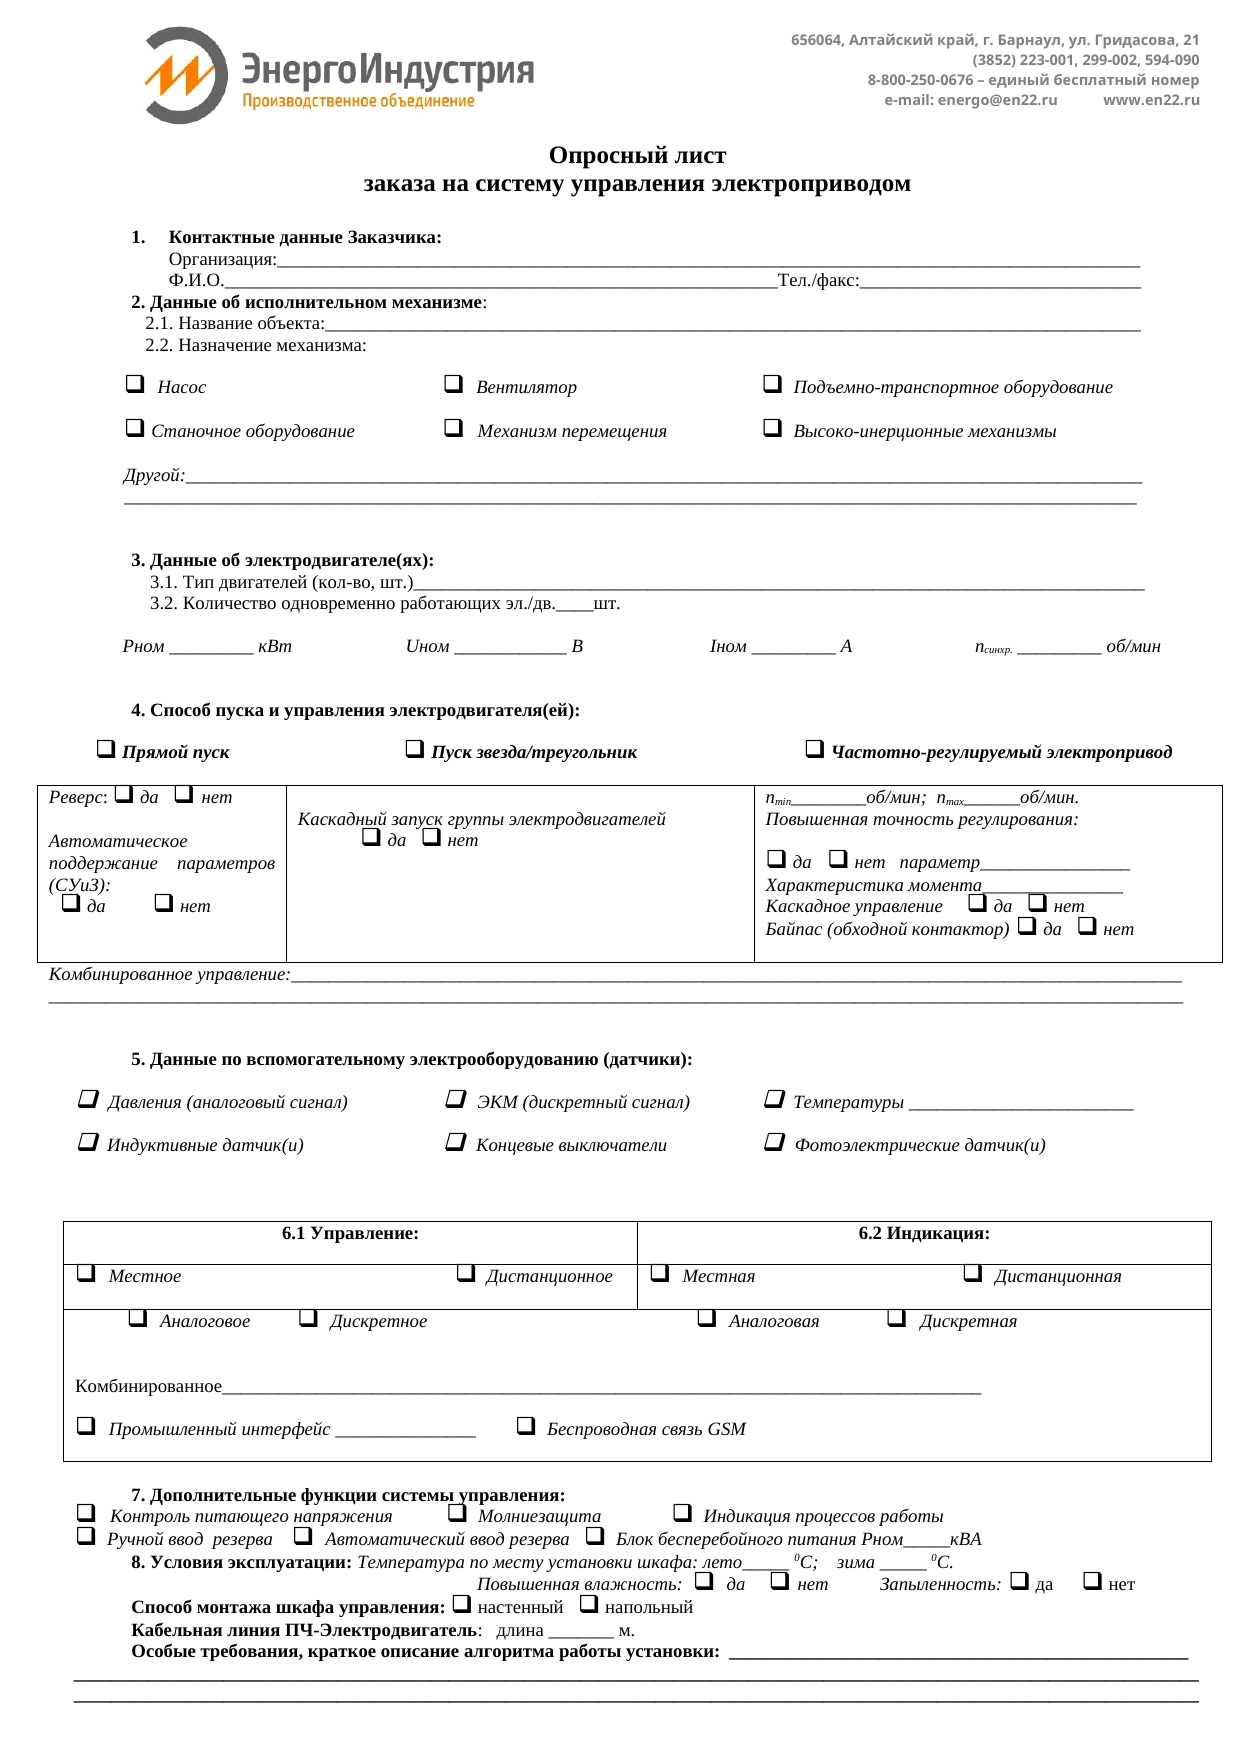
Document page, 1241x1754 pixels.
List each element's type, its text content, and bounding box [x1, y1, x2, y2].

text 2.2. Назначение механизма: [75, 334, 1200, 355]
table_header Пуск звезда/треугольник [286, 741, 754, 785]
table_cell nmin________об/мин; nmax______об/мин. Повышенная точность регулирования: да нет параметр________________ Характеристика момента_______________ Каскадное управление да нет Байпас (обходной контактор) да нет [755, 786, 1222, 962]
text 8. Условия эксплуатации: Температура по месту установки шкафа: лето_____ 0С; зима _____ 0С. [75, 1551, 1200, 1573]
table_cell Высоко-инерционные механизмы [750, 420, 1219, 464]
table_cell Концевые выключатели [431, 1134, 750, 1178]
table_cell Каскадный запуск группы электродвигателей да нет [287, 786, 754, 962]
table_header Uном ____________ В [351, 635, 637, 677]
table_cell Аналоговое Дискретное [64, 1310, 637, 1375]
table_header Насос [113, 376, 431, 420]
table_header Частотно-регулируемый электропривод [754, 741, 1222, 785]
text Организация:____________________________________________________________________________________________ [169, 247, 1200, 269]
text Опросный лист [75, 140, 1200, 168]
text 7. Дополнительные функции системы управления: [75, 1484, 1200, 1505]
table_cell Аналоговая Дискретная [638, 1310, 1211, 1375]
text Кабельная линия ПЧ-Электродвигатель: длина _______ м. [75, 1619, 1200, 1640]
list Контактные данные Заказчика: [131, 226, 1200, 247]
table_header 6.1 Управление: [64, 1222, 637, 1264]
text Ф.И.О.___________________________________________________________Тел./факс:______________________________ [169, 269, 1200, 291]
text заказа на систему управления электроприводом [75, 168, 1200, 197]
table_header Вентилятор [431, 376, 750, 420]
table_cell Местная Дистанционная [638, 1265, 1211, 1309]
text 4. Способ пуска и управления электродвигателя(ей): [75, 699, 1200, 720]
table_header Подъемно-транспортное оборудование [750, 376, 1219, 420]
table_cell Фотоэлектрические датчик(и) [750, 1134, 1213, 1178]
table_cell Станочное оборудование [113, 420, 431, 464]
table_cell Индуктивные датчик(и) [64, 1134, 431, 1178]
table_cell Местное Дистанционное [64, 1265, 637, 1309]
text 3. Данные об электродвигателе(ях): [75, 549, 1200, 571]
table_header Pном _________ кВт [64, 635, 351, 677]
text 3.1. Тип двигателей (кол-во, шт.)______________________________________________________________________________ [75, 571, 1200, 592]
table_header ЭКМ (дискретный сигнал) [431, 1091, 750, 1134]
table_header Iном _________ А [638, 635, 924, 677]
text Ручной ввод резерва Автоматический ввод резерва Блок бесперебойного питания Pном_____кВА [75, 1528, 1200, 1551]
text 3.2. Количество одновременно работающих эл./дв.____шт. [75, 592, 1200, 614]
text Особые требования, краткое описание алгоритма работы установки: _________________________________________________ ________________________________________________________________________________________________________________________________________________________________________________________________________________________________________________ [75, 1640, 1200, 1705]
table_header 6.2 Индикация: [638, 1222, 1211, 1264]
text 2.1. Название объекта:_______________________________________________________________________________________ [75, 312, 1200, 334]
text 2. Данные об исполнительном механизме: [75, 291, 1200, 312]
table_cell Комбинированное управление:_______________________________________________________________________________________________ _________________________________________________________________________________________________________________________ [38, 963, 1222, 1027]
table_header Давления (аналоговый сигнал) [64, 1091, 431, 1134]
table_cell Реверс: да нет Автоматическое поддержание параметров (СУиЗ): да нет [38, 786, 286, 962]
picture [137, 20, 544, 132]
table_header Температуры ________________________ [750, 1091, 1213, 1134]
text Способ монтажа шкафа управления: настенный напольный [75, 1596, 1200, 1619]
text Повышенная влажность: да нет Запыленность: да нет [75, 1573, 1200, 1596]
table_header Прямой пуск [38, 741, 286, 785]
table_header nсинхр. _________ об/мин [924, 635, 1211, 677]
text 5. Данные по вспомогательному электрооборудованию (датчики): [75, 1048, 1200, 1070]
table_cell Комбинированное_________________________________________________________________________________ [64, 1375, 1211, 1417]
text Контроль питающего напряжения Молниезащита Индикация процессов работы [75, 1505, 1200, 1528]
table_cell Другой:______________________________________________________________________________________________________ ____________________________________________________________________________________________________________ [113, 464, 1219, 528]
table_cell Механизм перемещения [431, 420, 750, 464]
table_cell Промышленный интерфейс _______________ Беспроводная связь GSM [64, 1418, 1211, 1461]
